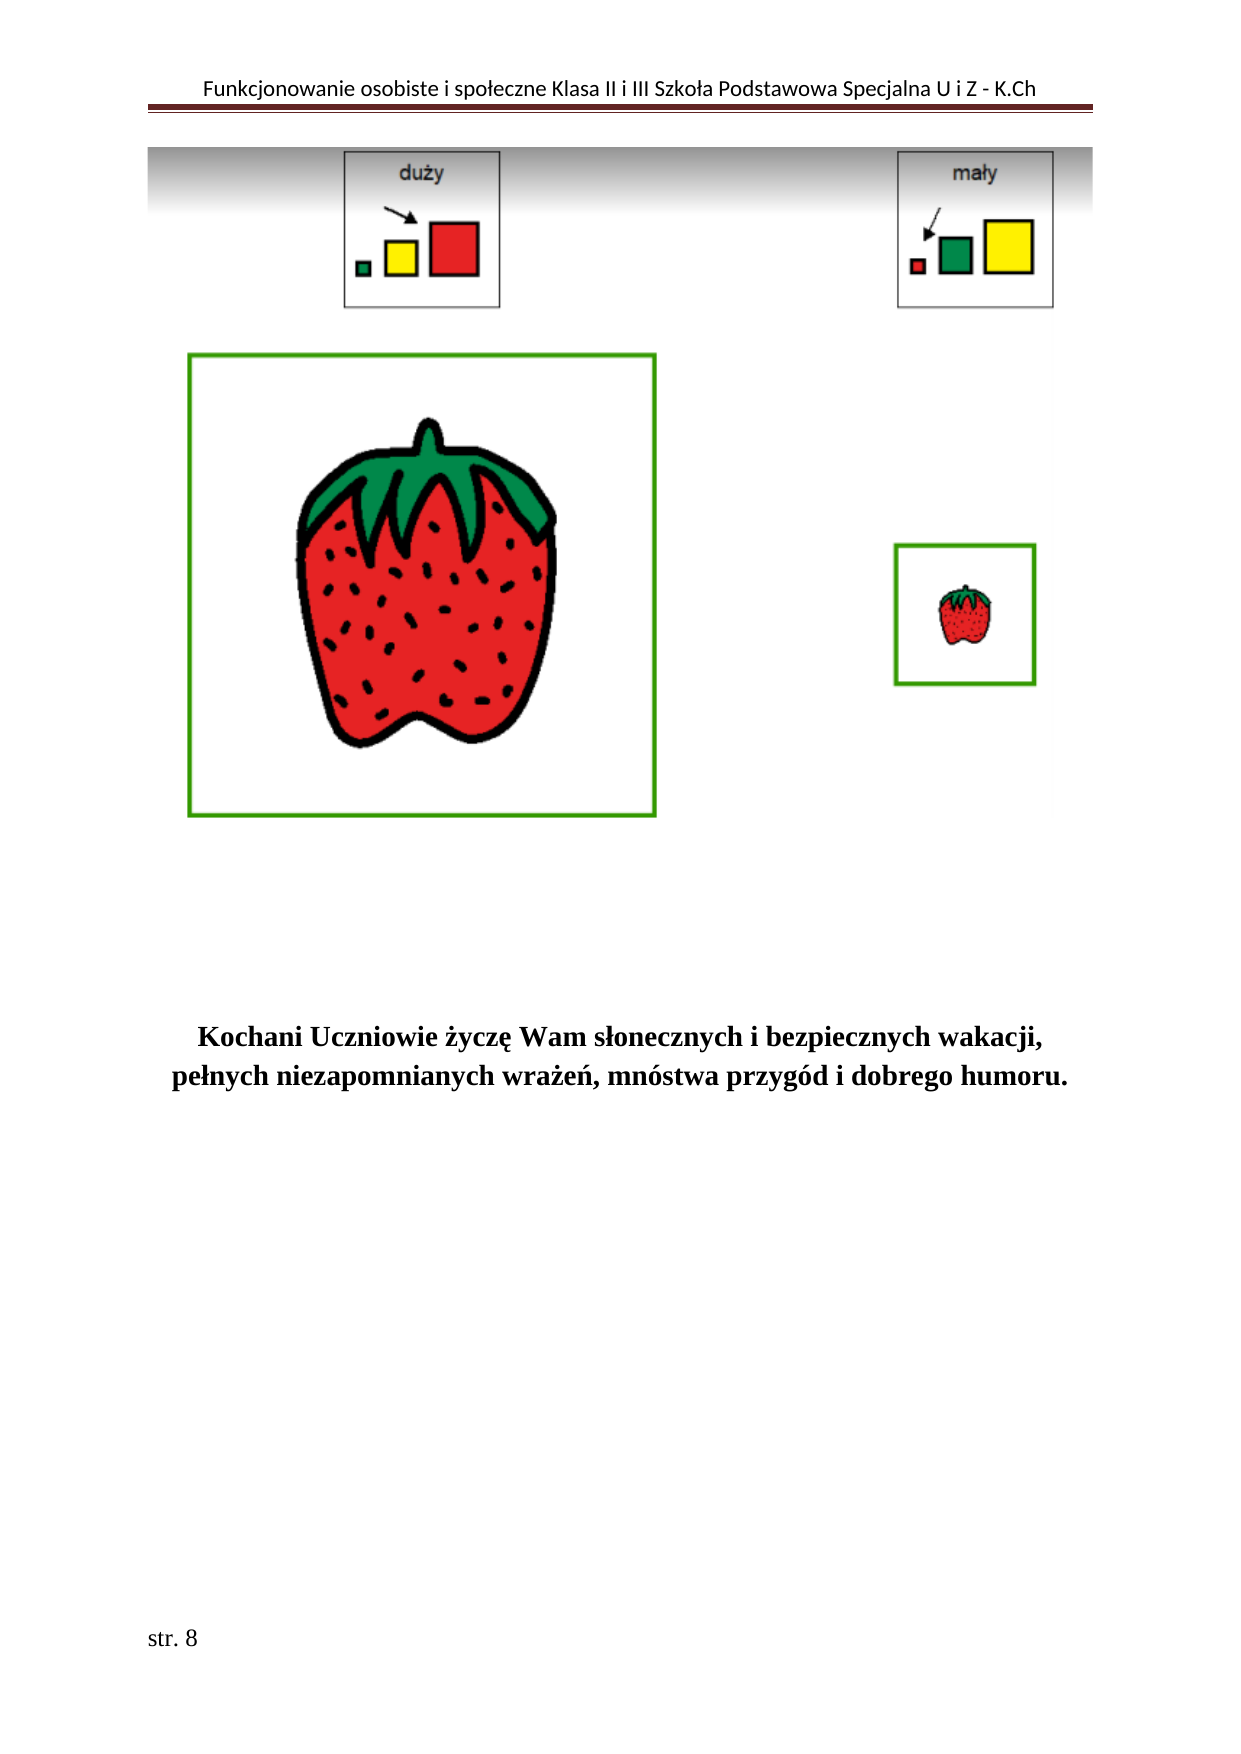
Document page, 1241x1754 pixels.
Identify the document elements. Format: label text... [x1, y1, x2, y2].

picture [147, 147, 1093, 828]
text Kochani Uczniowie życzę Wam słonecznych i bezpiecznych wakacji, pełnych niezapomnianych wrażeń, mnóstwa przygód i dobrego humoru. [148, 1019, 1093, 1092]
